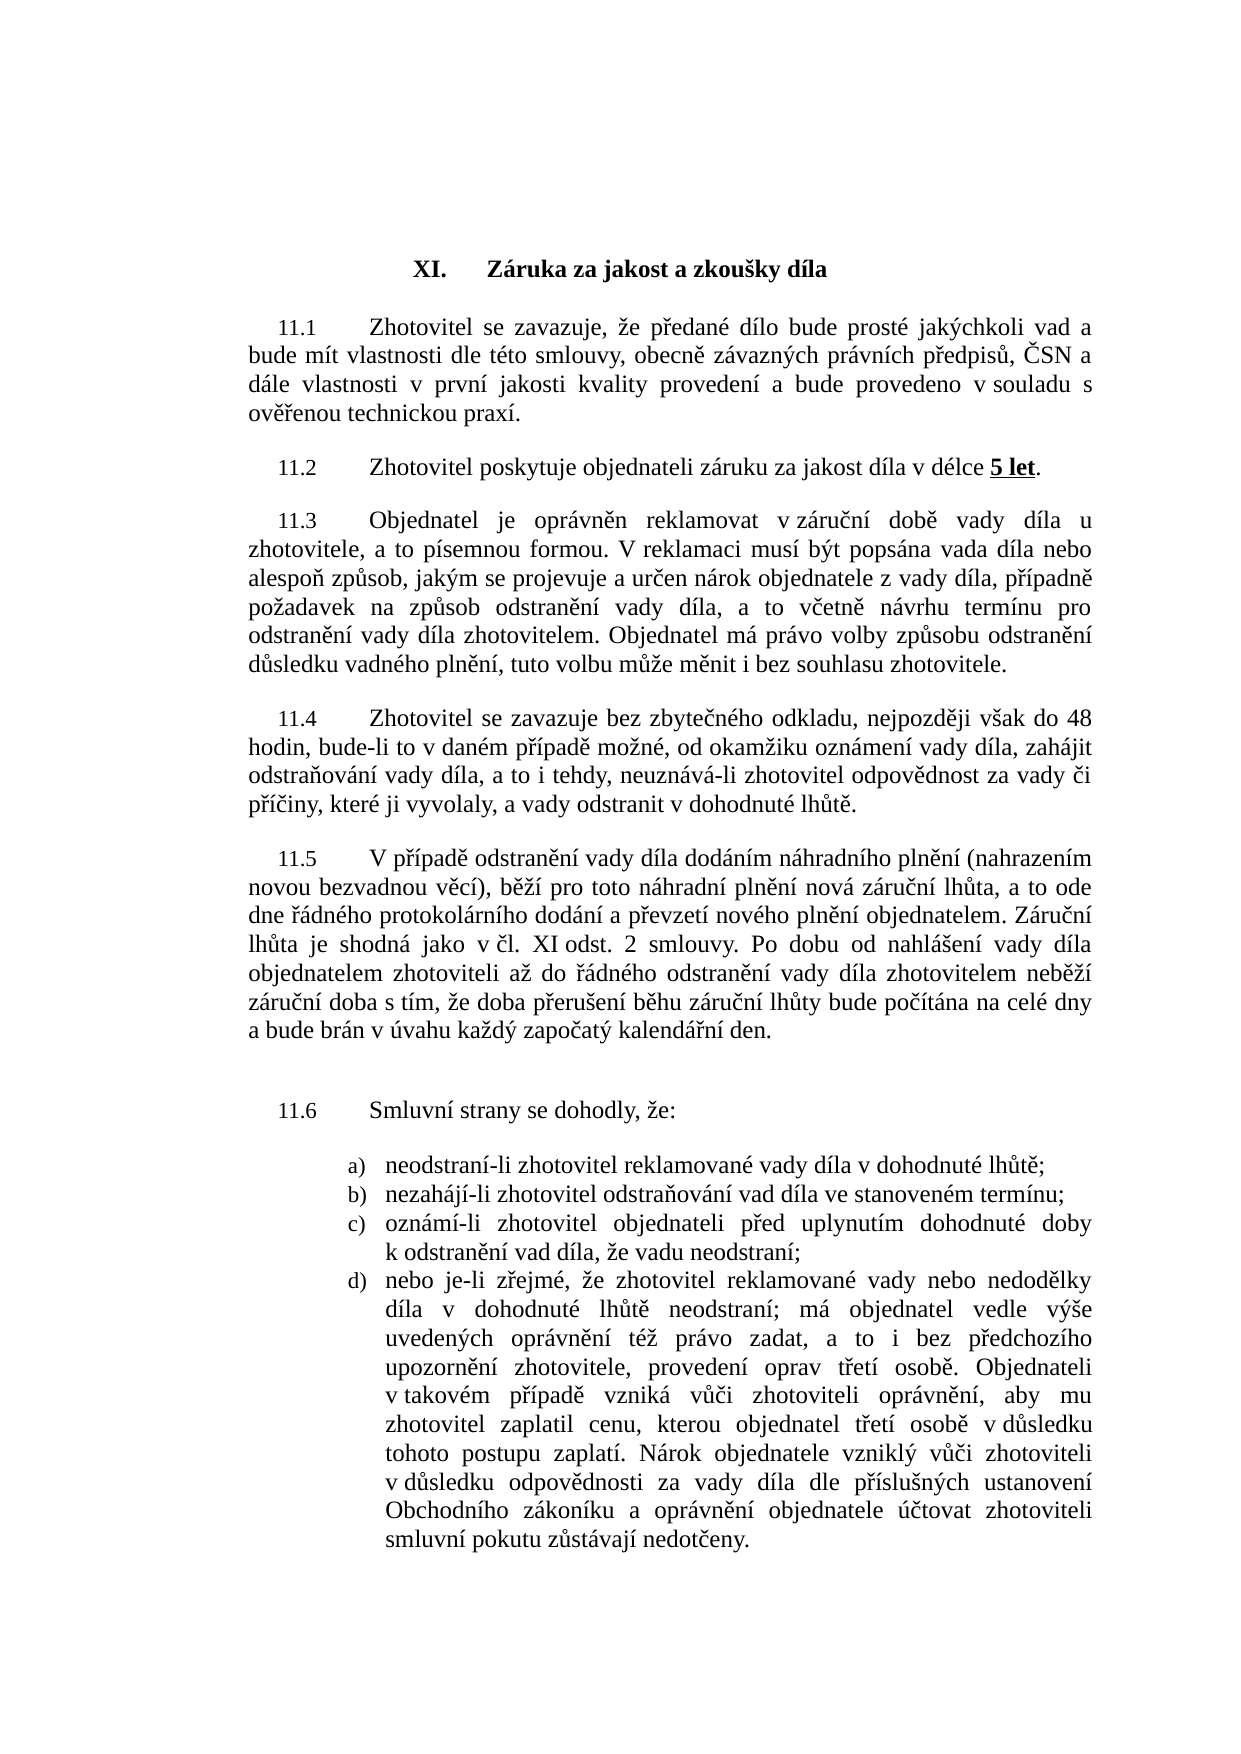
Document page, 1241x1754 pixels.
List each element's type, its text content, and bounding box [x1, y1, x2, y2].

text XI. Záruka za jakost a zkoušky díla [148, 254, 1093, 283]
list Objednatel je oprávněn reklamovat v záruční době vady díla u zhotovitele, a to písemnou formou. V reklamaci musí být popsána vada díla nebo alespoň způsob, jakým se projevuje a určen nárok objednatele z vady díla, případně požadavek na způsob odstranění vady díla, a to včetně návrhu termínu pro odstranění vady díla zhotovitelem. Objednatel má právo volby způsobu odstranění důsledku vadného plnění, tuto volbu může měnit i bez souhlasu zhotovitele. [248, 505, 1093, 678]
list neodstraní-li zhotovitel reklamované vady díla v dohodnuté lhůtě; [348, 1151, 1093, 1179]
list nebo je-li zřejmé, že zhotovitel reklamované vady nebo nedodělky díla v dohodnuté lhůtě neodstraní; má objednatel vedle výše uvedených oprávnění též právo zadat, a to i bez předchozího upozornění zhotovitele, provedení oprav třetí osobě. Objednateli v takovém případě vzniká vůči zhotoviteli oprávnění, aby mu zhotovitel zaplatil cenu, kterou objednatel třetí osobě v důsledku tohoto postupu zaplatí. Nárok objednatele vzniklý vůči zhotoviteli v důsledku odpovědnosti za vady díla dle příslušných ustanovení Obchodního zákoníku a oprávnění objednatele účtovat zhotoviteli smluvní pokutu zůstávají nedotčeny. [348, 1266, 1093, 1553]
list Zhotovitel se zavazuje, že předané dílo bude prosté jakýchkoli vad a bude mít vlastnosti dle této smlouvy, obecně závazných právních předpisů, ČSN a dále vlastnosti v první jakosti kvality provedení a bude provedeno v souladu s ověřenou technickou praxí. [248, 312, 1093, 427]
list V případě odstranění vady díla dodáním náhradního plnění (nahrazením novou bezvadnou věcí), běží pro toto náhradní plnění nová záruční lhůta, a to ode dne řádného protokolárního dodání a převzetí nového plnění objednatelem. Záruční lhůta je shodná jako v čl. XI odst. 2 smlouvy. Po dobu od nahlášení vady díla objednatelem zhotoviteli až do řádného odstranění vady díla zhotovitelem neběží záruční doba s tím, že doba přerušení běhu záruční lhůty bude počítána na celé dny a bude brán v úvahu každý započatý kalendářní den. [248, 843, 1093, 1044]
list Zhotovitel se zavazuje bez zbytečného odkladu, nejpozději však do 48 hodin, bude-li to v daném případě možné, od okamžiku oznámení vady díla, zahájit odstraňování vady díla, a to i tehdy, neuznává-li zhotovitel odpovědnost za vady či příčiny, které ji vyvolaly, a vady odstranit v dohodnuté lhůtě. [248, 703, 1093, 818]
list oznámí-li zhotovitel objednateli před uplynutím dohodnuté doby k odstranění vad díla, že vadu neodstraní; [348, 1208, 1093, 1266]
list Smluvní strany se dohodly, že: [248, 1096, 1093, 1124]
list Zhotovitel poskytuje objednateli záruku za jakost díla v délce 5 let. [248, 452, 1093, 480]
list nezahájí-li zhotovitel odstraňování vad díla ve stanoveném termínu; [348, 1179, 1093, 1208]
